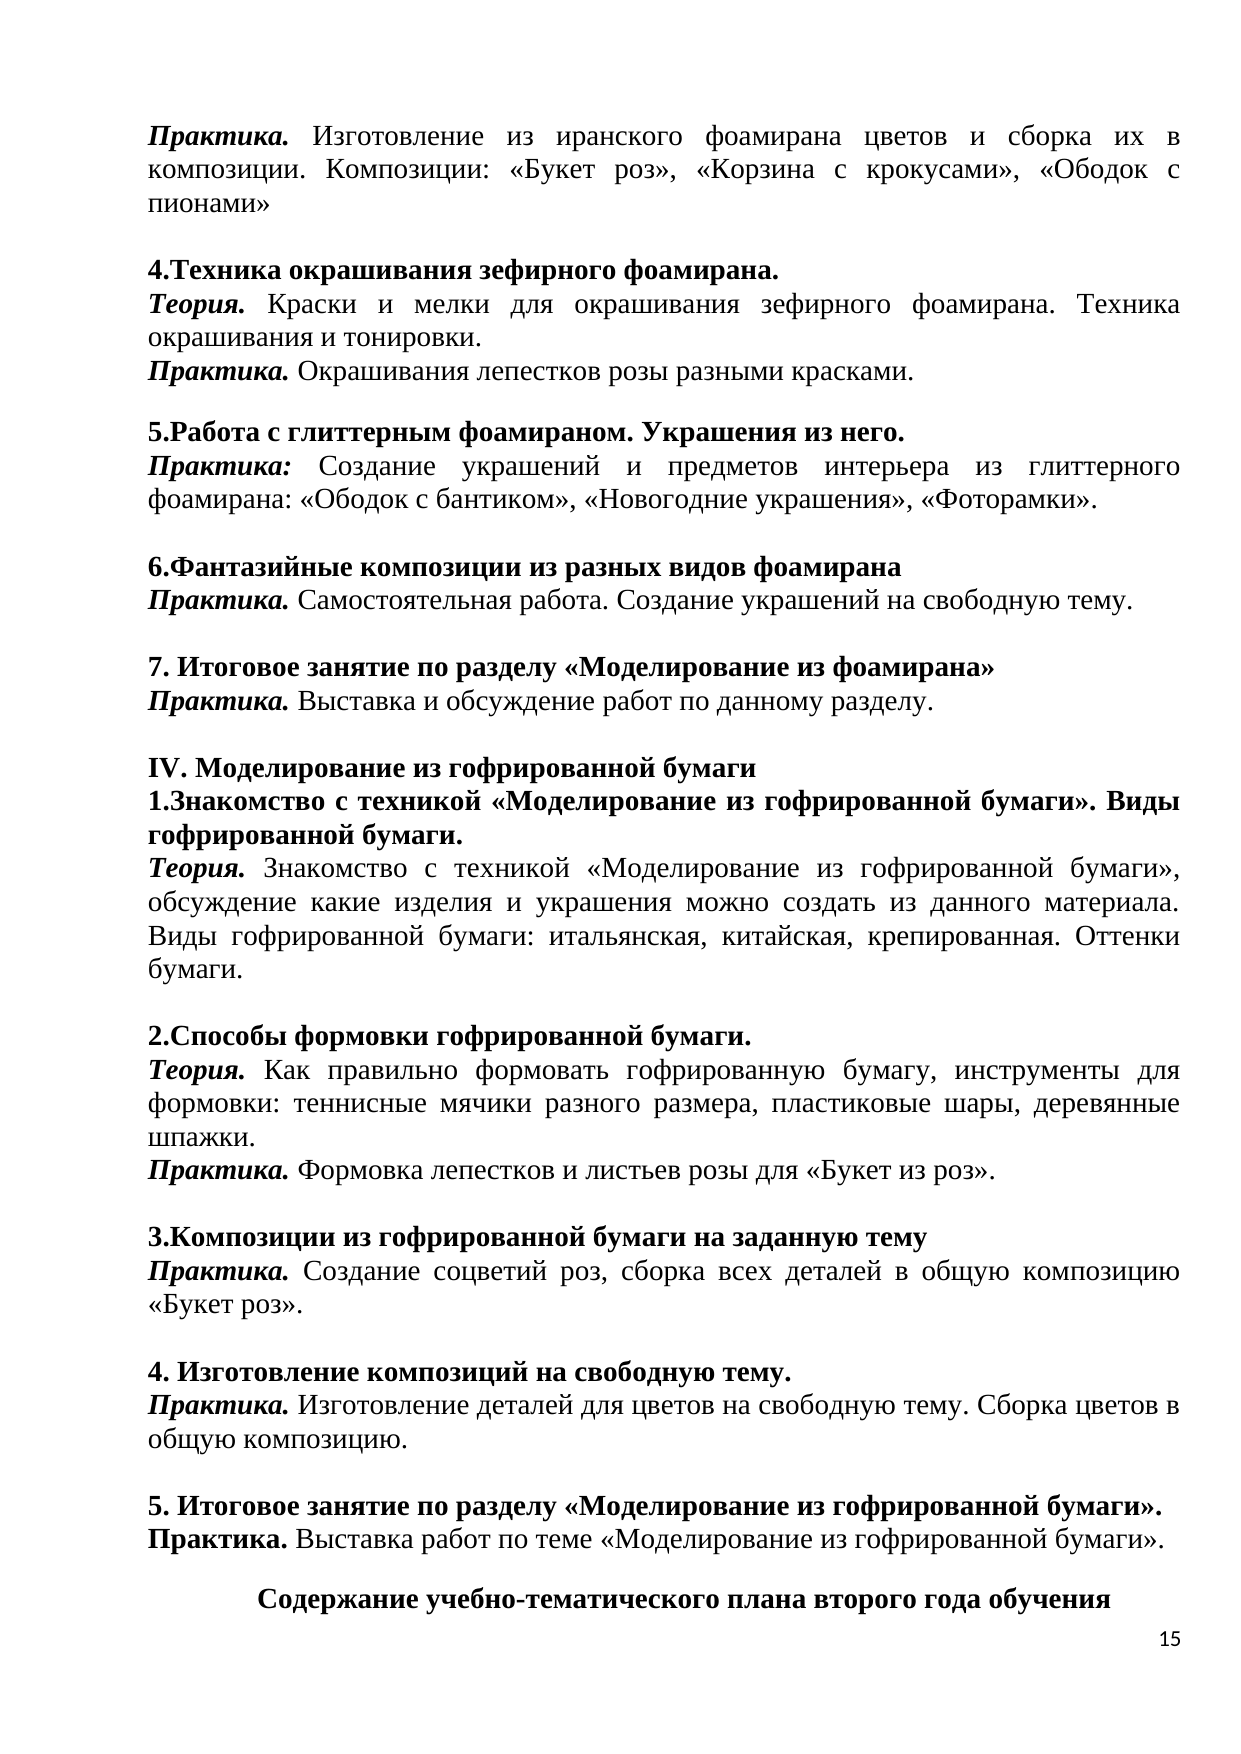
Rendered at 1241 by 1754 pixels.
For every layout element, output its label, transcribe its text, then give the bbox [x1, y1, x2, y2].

text 2.Способы формовки гофрированной бумаги. [148, 1018, 1181, 1052]
text 7. Итоговое занятие по разделу «Моделирование из фоамирана» [148, 649, 1181, 683]
text 4.Техника окрашивания зефирного фоамирана. [148, 252, 1181, 286]
text 3.Композиции из гофрированной бумаги на заданную тему [148, 1219, 1181, 1253]
text 6.Фантазийные композиции из разных видов фоамирана [148, 549, 1181, 582]
text Теория. Знакомство с техникой «Моделирование из гофрированной бумаги», обсуждение какие изделия и украшения можно создать из данного материала. Виды гофрированной бумаги: итальянская, китайская, крепированная. Оттенки бумаги. [148, 851, 1181, 985]
text Практика: Создание украшений и предметов интерьера из глиттерного фоамирана: «Ободок с бантиком», «Новогодние украшения», «Фоторамки». [148, 448, 1181, 515]
text Практика. Выставка работ по теме «Моделирование из гофрированной бумаги». [148, 1521, 1181, 1555]
text Практика. Создание соцветий роз, сборка всех деталей в общую композицию «Букет роз». [148, 1253, 1181, 1320]
text Практика. Выставка и обсуждение работ по данному разделу. [148, 683, 1181, 716]
text 5. Итоговое занятие по разделу «Моделирование из гофрированной бумаги». [148, 1488, 1181, 1521]
text Практика. Формовка лепестков и листьев розы для «Букет из роз». [148, 1152, 1181, 1186]
text Теория. Как правильно формовать гофрированную бумагу, инструменты для формовки: теннисные мячики разного размера, пластиковые шары, деревянные шпажки. [148, 1052, 1181, 1152]
list Содержание учебно-тематического плана второго года обучения [187, 1581, 1181, 1614]
text 5.Работа с глиттерным фоамираном. Украшения из него. [148, 414, 1181, 448]
text Практика. Окрашивания лепестков розы разными красками. [148, 353, 1181, 386]
text 4. Изготовление композиций на свободную тему. [148, 1354, 1181, 1387]
text IV. Моделирование из гофрированной бумаги [148, 750, 1181, 783]
text Теория. Краски и мелки для окрашивания зефирного фоамирана. Техника окрашивания и тонировки. [148, 286, 1181, 353]
text Практика. Изготовление деталей для цветов на свободную тему. Сборка цветов в общую композицию. [148, 1387, 1181, 1454]
text Практика. Самостоятельная работа. Создание украшений на свободную тему. [148, 582, 1181, 616]
text 1.Знакомство с техникой «Моделирование из гофрированной бумаги». Виды гофрированной бумаги. [148, 783, 1181, 851]
text Практика. Изготовление из иранского фоамирана цветов и сборка их в композиции. Композиции: «Букет роз», «Корзина с крокусами», «Ободок с пионами» [148, 118, 1181, 219]
